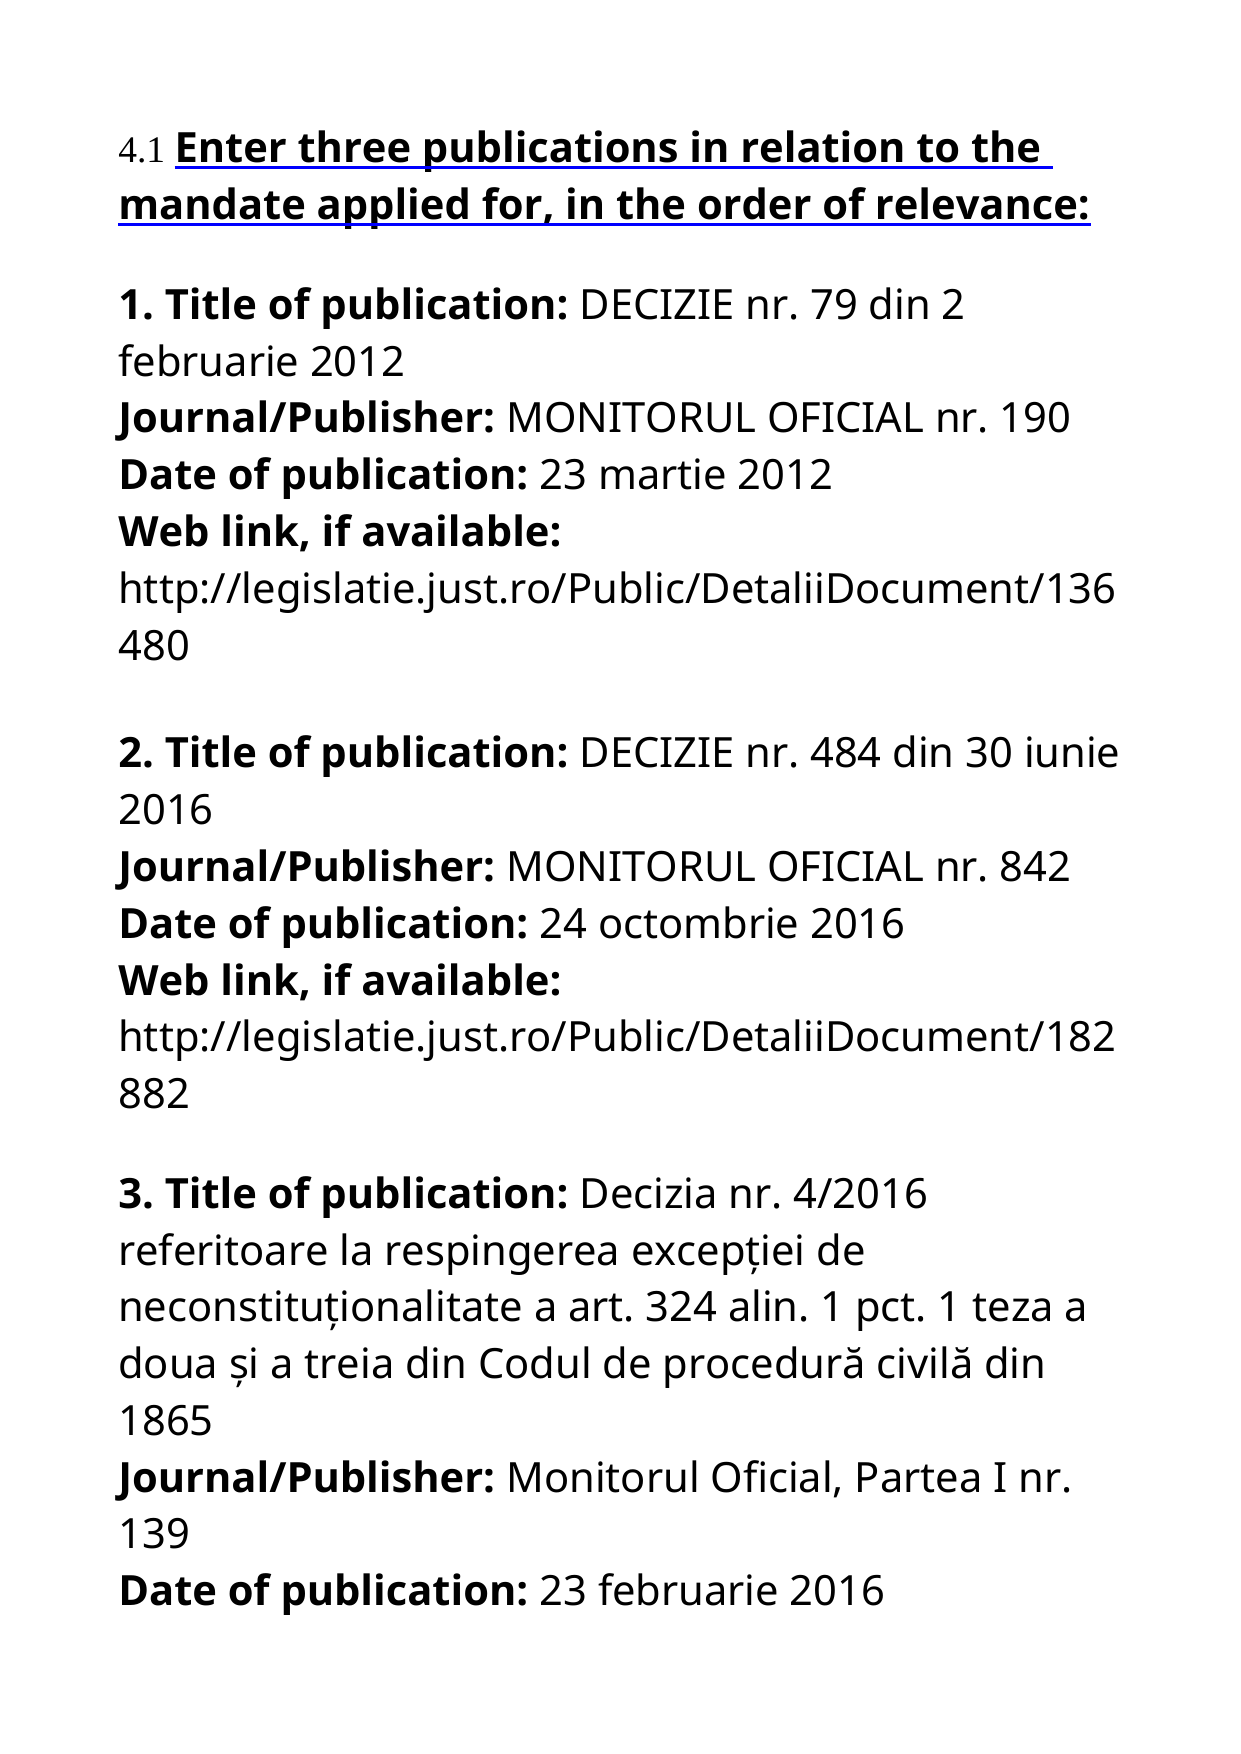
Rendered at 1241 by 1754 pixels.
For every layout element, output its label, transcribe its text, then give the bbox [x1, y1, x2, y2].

text Web link, if available: http://legislatie.just.ro/Public/DetaliiDocument/182882 [118, 950, 1122, 1121]
text Date of publication: 23 februarie 2016 [118, 1561, 1122, 1618]
text Journal/Publisher: MONITORUL OFICIAL nr. 190 [118, 388, 1122, 445]
text Web link, if available: http://legislatie.just.ro/Public/DetaliiDocument/136480 [118, 502, 1122, 672]
text Journal/Publisher: Monitorul Oficial, Partea I nr. 139 [118, 1448, 1122, 1561]
text 2. Title of publication: DECIZIE nr. 484 din 30 iunie 2016 [118, 723, 1122, 837]
text Date of publication: 23 martie 2012 [118, 445, 1122, 502]
text 1. Title of publication: DECIZIE nr. 79 din 2 februarie 2012 [118, 275, 1122, 388]
text Date of publication: 24 octombrie 2016 [118, 893, 1122, 950]
text 4.1 Enter three publications in relation to the mandate applied for, in the order of relevance: [118, 118, 1122, 232]
text Journal/Publisher: MONITORUL OFICIAL nr. 842 [118, 837, 1122, 893]
text 3. Title of publication: Decizia nr. 4/2016 referitoare la respingerea excepției de neconstituționalitate a art. 324 alin. 1 pct. 1 teza a doua și a treia din Codul de procedură civilă din 1865 [118, 1164, 1122, 1448]
